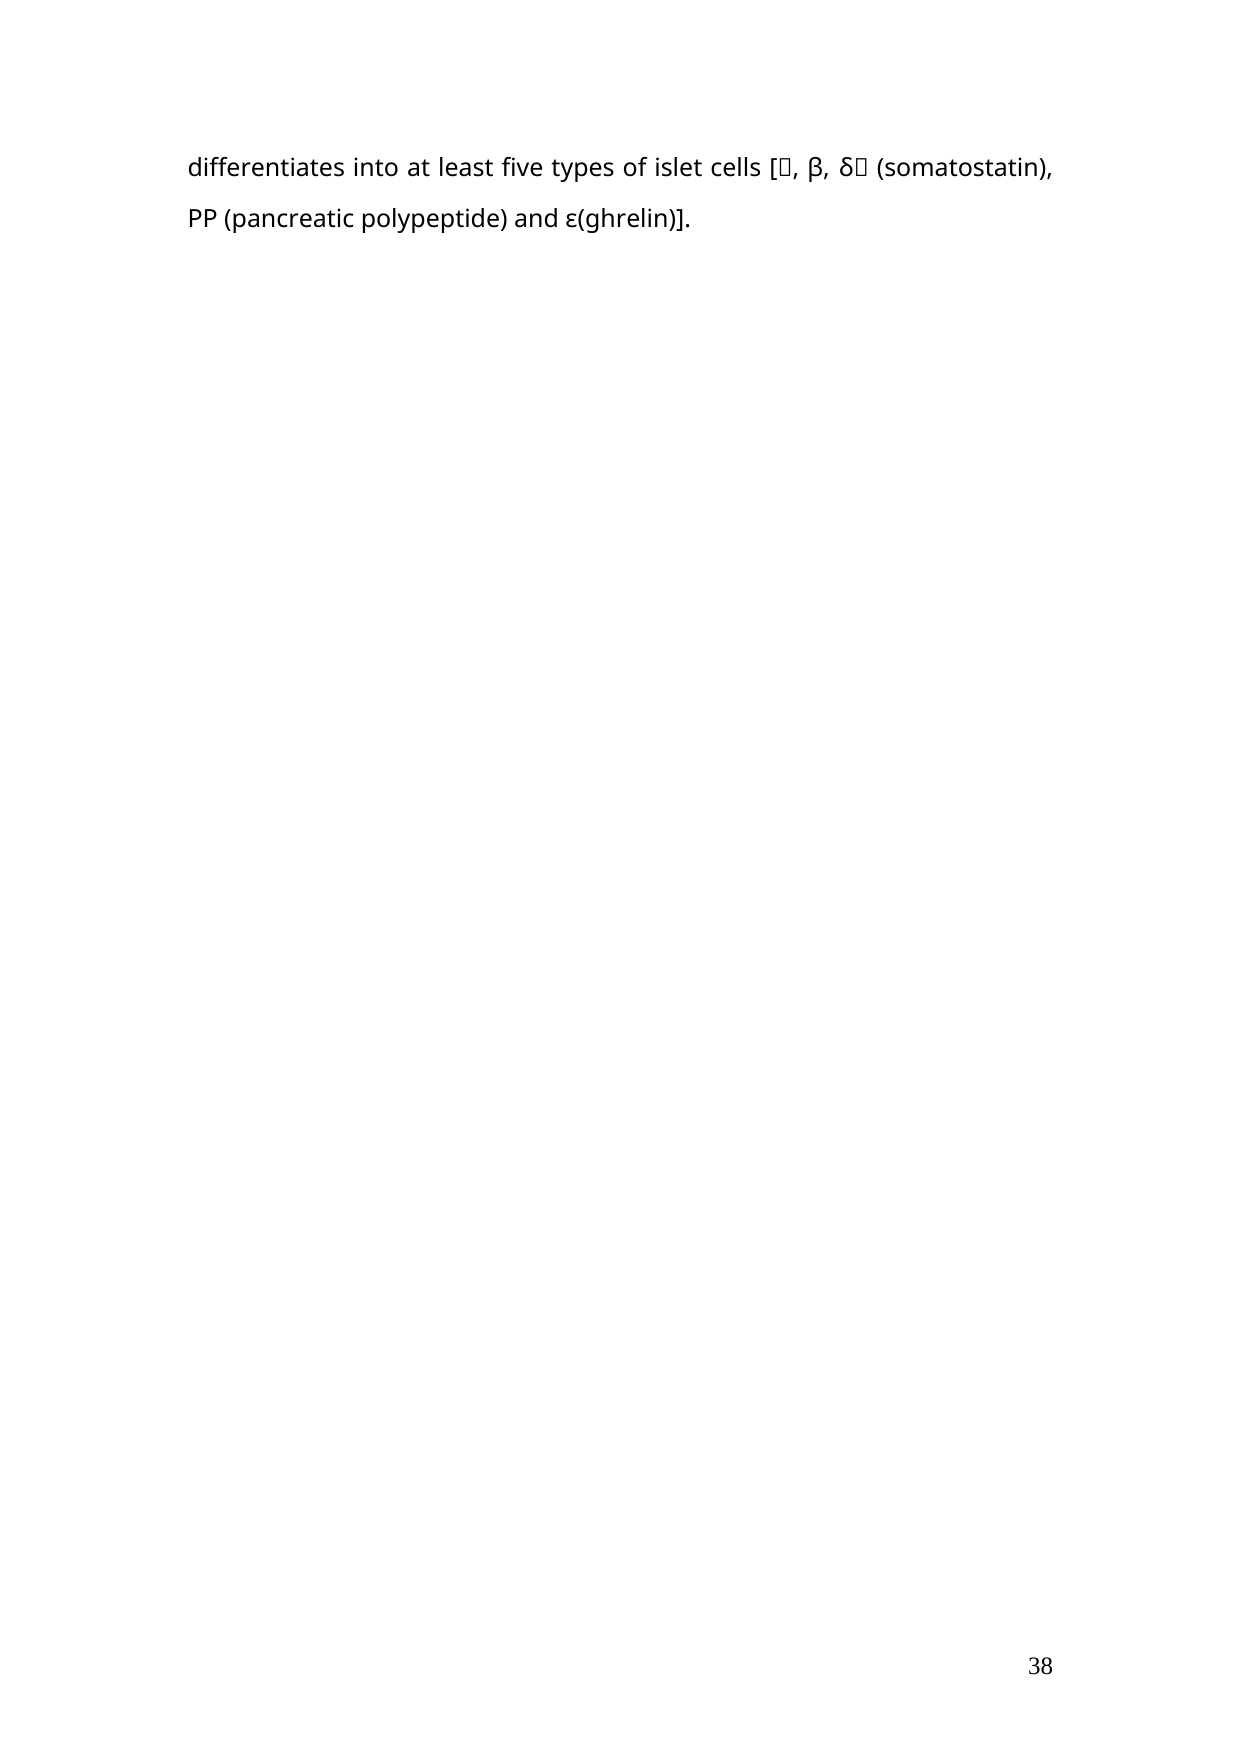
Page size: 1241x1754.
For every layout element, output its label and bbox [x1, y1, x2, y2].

text [187, 150, 1053, 235]
